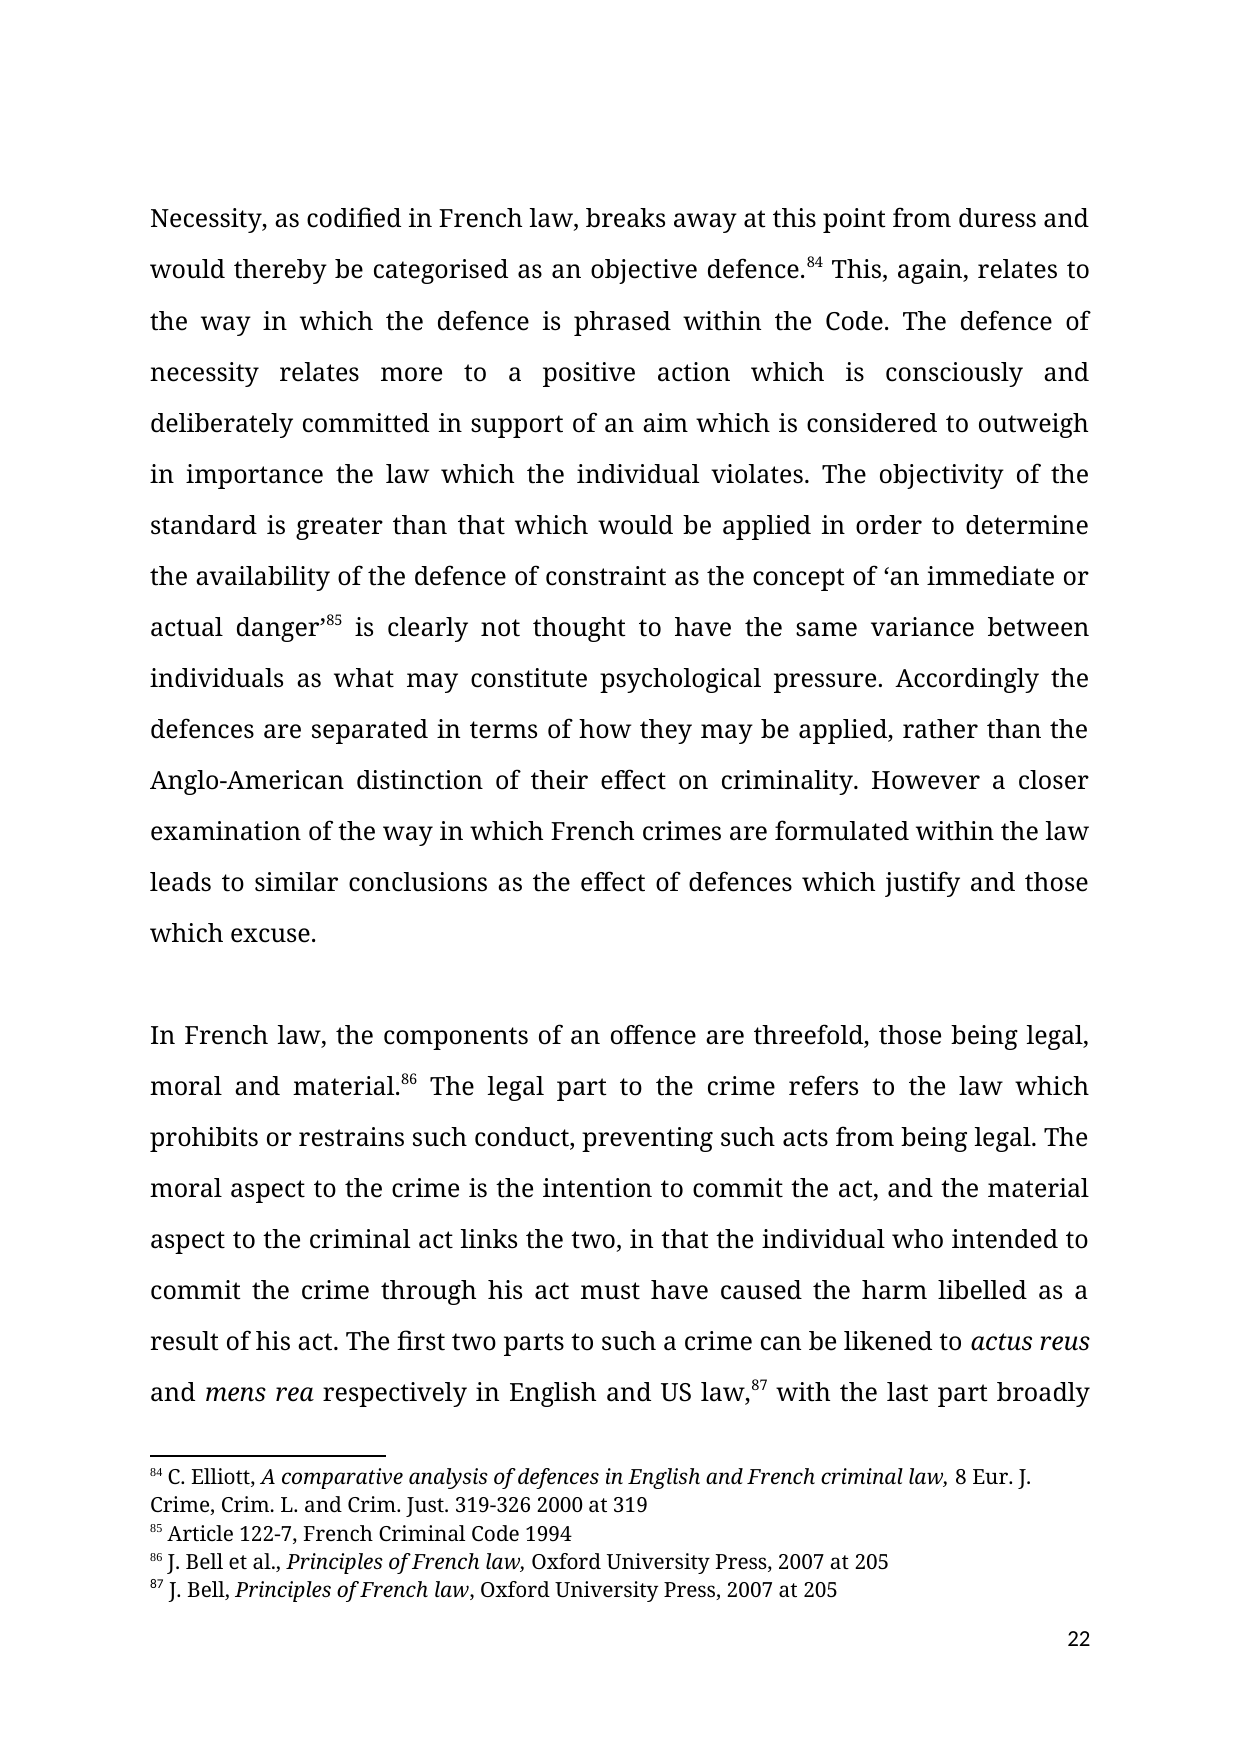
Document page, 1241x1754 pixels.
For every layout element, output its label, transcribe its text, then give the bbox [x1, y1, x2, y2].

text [150, 1018, 1090, 1409]
text Necessity, as codified in French law, breaks away at this point from duress and would thereby be categorised as an objective defence. This, again, relates to the way in which the defence is phrased within the Code. The defence of necessity relates more to a positive action which is consciously and deliberately committed in support of an aim which is considered to outweigh in importance the law which the individual violates. The objectivity of the standard is greater than that which would be applied in order to determine the availability of the defence of constraint as the concept of ‘an immediate or actual danger’ is clearly not thought to have the same variance between individuals as what may constitute psychological pressure. Accordingly the defences are separated in terms of how they may be applied, rather than the Anglo-American distinction of their effect on criminality. However a closer examination of the way in which French crimes are formulated within the law leads to similar conclusions as the effect of defences which justify and those which excuse. [150, 201, 1090, 950]
